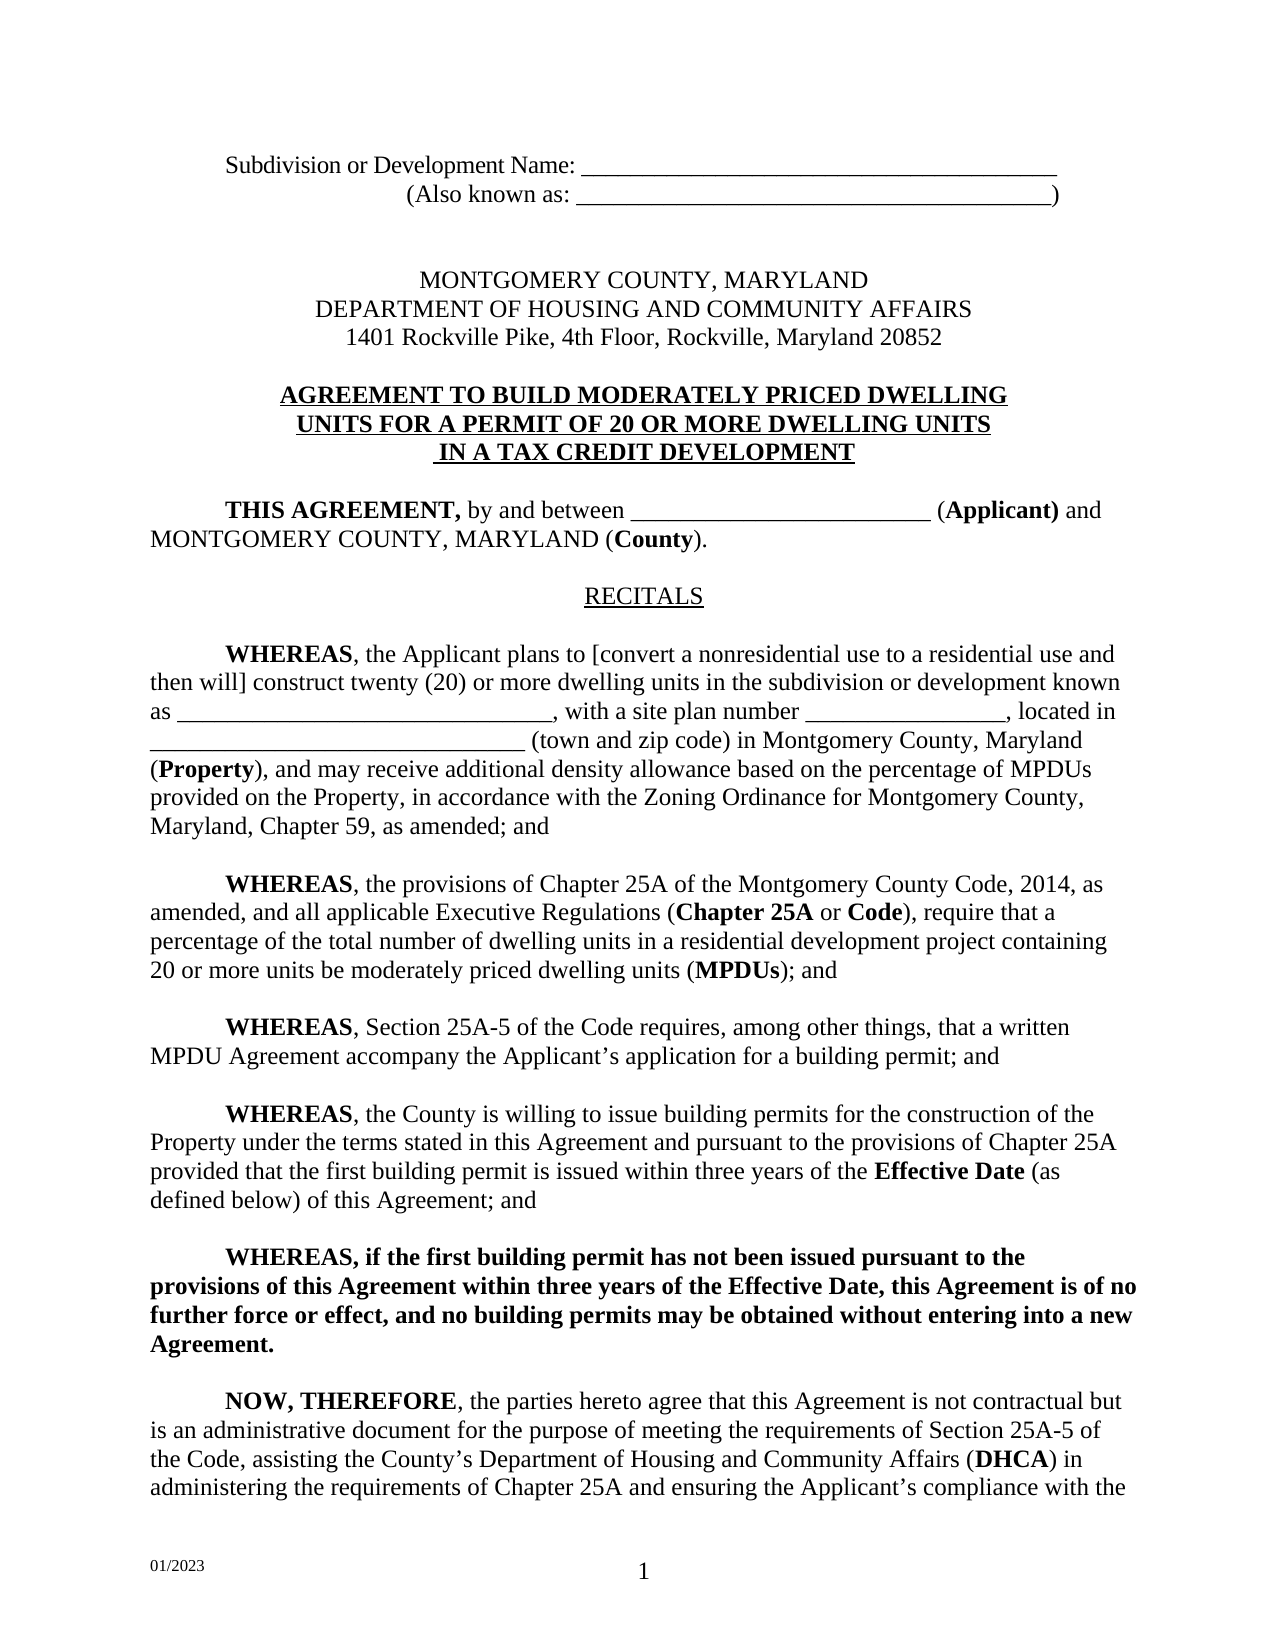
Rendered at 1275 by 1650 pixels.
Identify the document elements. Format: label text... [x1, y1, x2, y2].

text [150, 1386, 1137, 1501]
text 1401 Rockville Pike, 4th Floor, Rockville, Maryland 20852 [150, 322, 1137, 351]
text DEPARTMENT OF HOUSING AND COMMUNITY AFFAIRS [150, 294, 1137, 322]
text Subdivision or Development Name: _______________________________________ [150, 150, 1137, 179]
text AGREEMENT TO BUILD MODERATELY PRICED DWELLING [150, 380, 1137, 409]
text THIS AGREEMENT, by and between ________________________ (Applicant) and MONTGOMERY COUNTY, MARYLAND (County). [150, 495, 1137, 552]
text RECITALS [150, 581, 1137, 610]
text MONTGOMERY COUNTY, MARYLAND [150, 265, 1137, 294]
text WHEREAS, Section 25A-5 of the Code requires, among other things, that a written MPDU Agreement accompany the Applicant’s application for a building permit; and [150, 1012, 1137, 1070]
text WHEREAS, the County is willing to issue building permits for the construction of the Property under the terms stated in this Agreement and pursuant to the provisions of Chapter 25A provided that the first building permit is issued within three years of the Effective Date (as defined below) of this Agreement; and [150, 1099, 1137, 1214]
text UNITS FOR A PERMIT OF 20 OR MORE DWELLING UNITS [150, 409, 1137, 437]
text WHEREAS, the provisions of Chapter 25A of the Montgomery County Code, 2014, as amended, and all applicable Executive Regulations (Chapter 25A or Code), require that a percentage of the total number of dwelling units in a residential development project containing 20 or more units be moderately priced dwelling units (MPDUs); and [150, 869, 1137, 984]
text WHEREAS, if the first building permit has not been issued pursuant to the provisions of this Agreement within three years of the Effective Date, this Agreement is of no further force or effect, and no building permits may be obtained without entering into a new Agreement. [150, 1242, 1137, 1357]
text (Also known as: ______________________________________) [150, 179, 1137, 207]
text IN A TAX CREDIT DEVELOPMENT [150, 437, 1137, 466]
text WHEREAS, the Applicant plans to [convert a nonresidential use to a residential use and then will] construct twenty (20) or more dwelling units in the subdivision or development known as ______________________________, with a site plan number ________________, located in ______________________________ (town and zip code) in Montgomery County, Maryland (Property), and may receive additional density allowance based on the percentage of MPDUs provided on the Property, in accordance with the Zoning Ordinance for Montgomery County, Maryland, Chapter 59, as amended; and [150, 639, 1137, 840]
